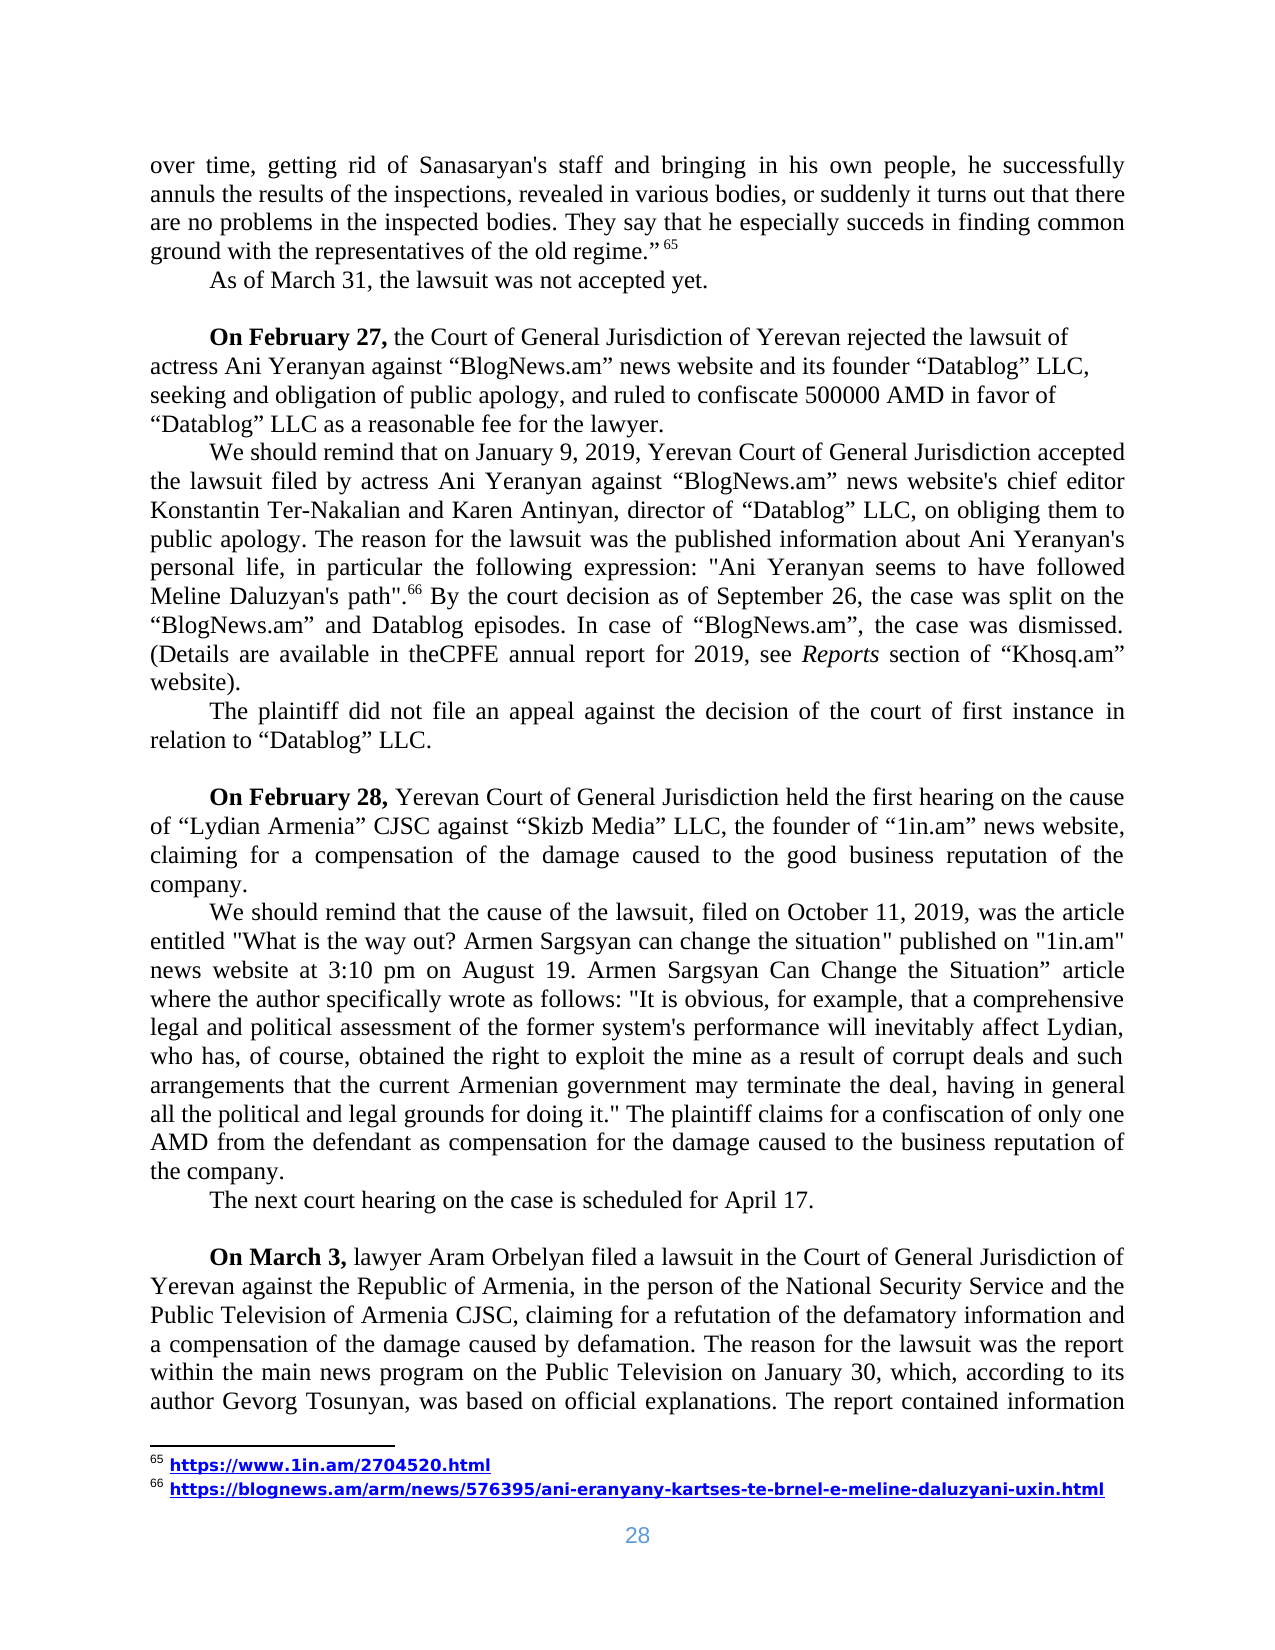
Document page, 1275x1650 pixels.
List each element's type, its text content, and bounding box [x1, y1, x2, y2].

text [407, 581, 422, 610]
text On February 27, the Court of General Jurisdiction of Yerevan rejected the lawsuit of actress Ani Yeranyan against “BlogNews.am” news website and its founder “Datablog” LLC, seeking and obligation of public apology, and ruled to confiscate 500000 AMD in favor of “Datablog” LLC as a reasonable fee for the lawyer. [150, 322, 1125, 437]
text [150, 1242, 1125, 1415]
text We should remind that on January 9, 2019, Yerevan Court of General Jurisdiction accepted the lawsuit filed by actress Ani Yeranyan against “BlogNews.am” news website's chief editor Konstantin Ter-Nakalian and Karen Antinyan, director of “Datablog” LLC, on obliging them to public apology. The reason for the lawsuit was the published information about Ani Yeranyan's personal life, in particular the following expression: "Ani Yeranyan seems to have followed Meline Daluzyan's path". By the court decision as of September 26, the case was split on the “BlogNews.am” and Datablog episodes. In case of “BlogNews.am”, the case was dismissed. (Details are available in theCPFE annual report for 2019, see Reports section of “Khosq.am” website). [150, 639, 1125, 696]
text On February 28, Yerevan Court of General Jurisdiction held the first hearing on the cause of “Lydian Armenia” CJSC against “Skizb Media” LLC, the founder of “1in.am” news website, claiming for a compensation of the damage caused to the good business reputation of the company. [150, 782, 1125, 897]
text As of March 31, the lawsuit was not accepted yet. [150, 265, 1125, 294]
text The plaintiff did not file an appeal against the decision of the court of first instance in relation to “Datablog” LLC. [150, 696, 1125, 754]
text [150, 150, 1125, 265]
text The next court hearing on the case is scheduled for April 17. [150, 1185, 1125, 1214]
text We should remind that the cause of the lawsuit, filed on October 11, 2019, was the article entitled "What is the way out? Armen Sargsyan can change the situation" published on "1in.am" news website at 3:10 pm on August 19. Armen Sargsyan Can Change the Situation” article where the author specifically wrote as follows: "It is obvious, for example, that a comprehensive legal and political assessment of the former system's performance will inevitably affect Lydian, who has, of course, obtained the right to exploit the mine as a result of corrupt deals and such arrangements that the current Armenian government may terminate the deal, having in general all the political and legal grounds for doing it." The plaintiff claims for a confiscation of only one AMD from the defendant as compensation for the damage caused to the business reputation of the company. [150, 897, 1125, 1185]
